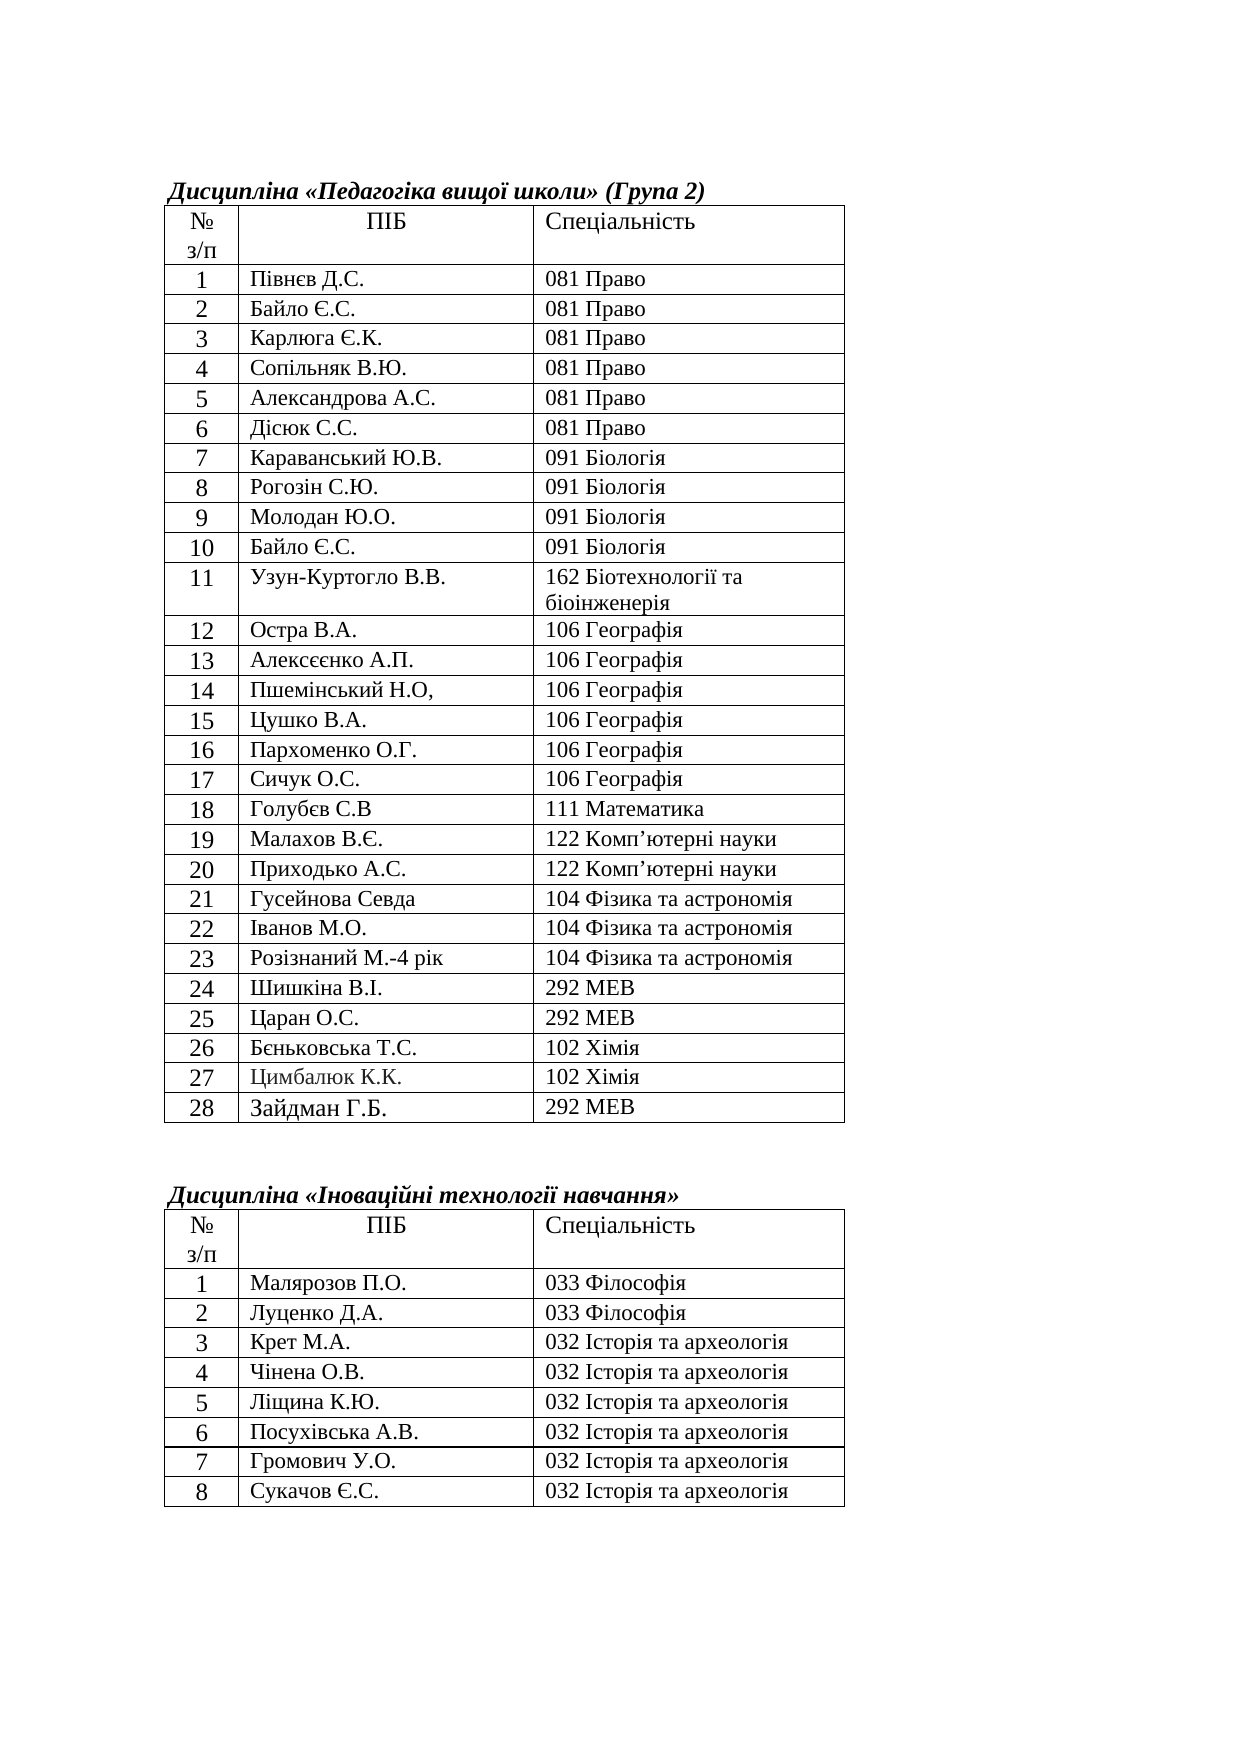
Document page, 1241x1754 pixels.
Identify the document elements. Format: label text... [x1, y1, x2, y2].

table_cell 6 [165, 1418, 238, 1446]
table_cell 081 Право [534, 265, 844, 293]
table_cell 106 Географія [534, 706, 844, 734]
table_cell 23 [165, 944, 238, 973]
table_cell 104 Фізика та астрономія [534, 885, 844, 913]
table_cell Бєньковська Т.С. [239, 1034, 533, 1062]
table_cell 5 [165, 384, 238, 413]
table_cell 104 Фізика та астрономія [534, 944, 844, 973]
table_cell Зайдман Г.Б. [239, 1093, 533, 1122]
table_cell 104 Фізика та астрономія [534, 914, 844, 943]
table_cell 081 Право [534, 324, 844, 353]
text Дисципліна «Іноваційні технології навчання» [150, 1180, 1053, 1209]
table_cell 081 Право [534, 354, 844, 383]
table_cell 18 [165, 795, 238, 824]
table_cell 19 [165, 825, 238, 854]
table_cell 8 [165, 1477, 238, 1506]
table_cell 20 [165, 855, 238, 883]
table_cell 2 [165, 295, 238, 323]
table_cell Півнєв Д.С. [239, 265, 533, 293]
table_cell Цимбалюк К.К. [239, 1063, 533, 1092]
table_cell Розізнаний М.-4 рік [239, 944, 533, 973]
table_cell Пшемінський Н.О, [239, 676, 533, 705]
table_cell 102 Хімія [534, 1063, 844, 1092]
table_cell Луценко Д.А. [239, 1299, 533, 1327]
table_cell Малахов В.Є. [239, 825, 533, 854]
table_cell 106 Географія [534, 736, 844, 764]
table_cell 21 [165, 885, 238, 913]
table_cell Гусейнова Севда [239, 885, 533, 913]
table_cell 032 Історія та археологія [534, 1477, 844, 1506]
table_cell Цушко В.А. [239, 706, 533, 734]
table_cell 8 [165, 473, 238, 502]
table_cell 10 [165, 533, 238, 562]
table_cell 081 Право [534, 384, 844, 413]
table_cell Голубєв С.В [239, 795, 533, 824]
table_cell Сичук О.С. [239, 765, 533, 794]
table_cell 3 [165, 324, 238, 353]
table_cell Остра В.А. [239, 616, 533, 645]
table_cell 106 Географія [534, 676, 844, 705]
table_cell 091 Біологія [534, 503, 844, 532]
table_cell Крет М.А. [239, 1328, 533, 1357]
table_cell Узун-Куртогло В.В. [239, 563, 533, 615]
table_cell 5 [165, 1388, 238, 1417]
table_cell 292 МЕВ [534, 974, 844, 1003]
table_cell 7 [165, 1448, 238, 1476]
text Дисципліна «Педагогіка вищої школи» (Група 2) [150, 176, 1053, 205]
table_cell Іванов М.О. [239, 914, 533, 943]
table_cell Чінена О.В. [239, 1358, 533, 1387]
table_cell 032 Історія та археологія [534, 1448, 844, 1476]
table_cell 1 [165, 1269, 238, 1297]
table_cell 091 Біологія [534, 444, 844, 472]
table_cell 4 [165, 1358, 238, 1387]
table_cell 033 Філософія [534, 1269, 844, 1297]
table_cell 091 Біологія [534, 473, 844, 502]
table_cell 25 [165, 1004, 238, 1032]
table_cell 11 [165, 563, 238, 615]
table_cell 032 Історія та археологія [534, 1388, 844, 1417]
table_cell 033 Філософія [534, 1299, 844, 1327]
table_cell 22 [165, 914, 238, 943]
table_header № з/п [165, 206, 238, 264]
table_cell Шишкіна В.І. [239, 974, 533, 1003]
table_cell Приходько А.С. [239, 855, 533, 883]
table_cell 3 [165, 1328, 238, 1357]
table_cell 12 [165, 616, 238, 645]
table_cell 292 МЕВ [534, 1004, 844, 1032]
table_cell Молодан Ю.О. [239, 503, 533, 532]
table_header Спеціальність [534, 206, 844, 264]
table_cell Алексєєнко А.П. [239, 646, 533, 675]
table_cell 7 [165, 444, 238, 472]
table_cell Пархоменко О.Г. [239, 736, 533, 764]
table_cell Карлюга Є.К. [239, 324, 533, 353]
table_cell 106 Географія [534, 646, 844, 675]
table_cell 081 Право [534, 295, 844, 323]
table_cell 111 Математика [534, 795, 844, 824]
table_cell 13 [165, 646, 238, 675]
table_cell 292 МЕВ [534, 1093, 844, 1122]
table_cell 091 Біологія [534, 533, 844, 562]
table_cell 032 Історія та археологія [534, 1328, 844, 1357]
table_cell Александрова А.С. [239, 384, 533, 413]
table_cell 14 [165, 676, 238, 705]
table_cell 106 Географія [534, 765, 844, 794]
table_cell Малярозов П.О. [239, 1269, 533, 1297]
table_cell 26 [165, 1034, 238, 1062]
table_header ПІБ [239, 206, 533, 264]
table_cell Сукачов Є.С. [239, 1477, 533, 1506]
table_cell Рогозін С.Ю. [239, 473, 533, 502]
table_cell 081 Право [534, 414, 844, 442]
table_cell 122 Комп’ютерні науки [534, 825, 844, 854]
table_cell 27 [165, 1063, 238, 1092]
table_cell Байло Є.С. [239, 295, 533, 323]
table_cell Посухівська А.В. [239, 1418, 533, 1446]
table_header ПІБ [239, 1210, 533, 1268]
table_cell Громович У.О. [239, 1448, 533, 1476]
table_cell 102 Хімія [534, 1034, 844, 1062]
table_cell Караванський Ю.В. [239, 444, 533, 472]
table_header № з/п [165, 1210, 238, 1268]
table_cell 1 [165, 265, 238, 293]
table_cell 15 [165, 706, 238, 734]
table_cell 17 [165, 765, 238, 794]
table_cell 6 [165, 414, 238, 442]
table_cell 162 Біотехнології та біоінженерія [534, 563, 844, 615]
table_cell 122 Комп’ютерні науки [534, 855, 844, 883]
table_cell Ліщина К.Ю. [239, 1388, 533, 1417]
table_cell 9 [165, 503, 238, 532]
table_cell Байло Є.С. [239, 533, 533, 562]
table_header Спеціальність [534, 1210, 844, 1268]
table_cell Сопільняк В.Ю. [239, 354, 533, 383]
table_cell Дісюк С.С. [239, 414, 533, 442]
table_cell 032 Історія та археологія [534, 1358, 844, 1387]
table_cell 106 Географія [534, 616, 844, 645]
table_cell 2 [165, 1299, 238, 1327]
table_cell 032 Історія та археологія [534, 1418, 844, 1446]
table_cell 4 [165, 354, 238, 383]
table_cell 24 [165, 974, 238, 1003]
table_cell 16 [165, 736, 238, 764]
table_cell 28 [165, 1093, 238, 1122]
table_cell Царан О.С. [239, 1004, 533, 1032]
